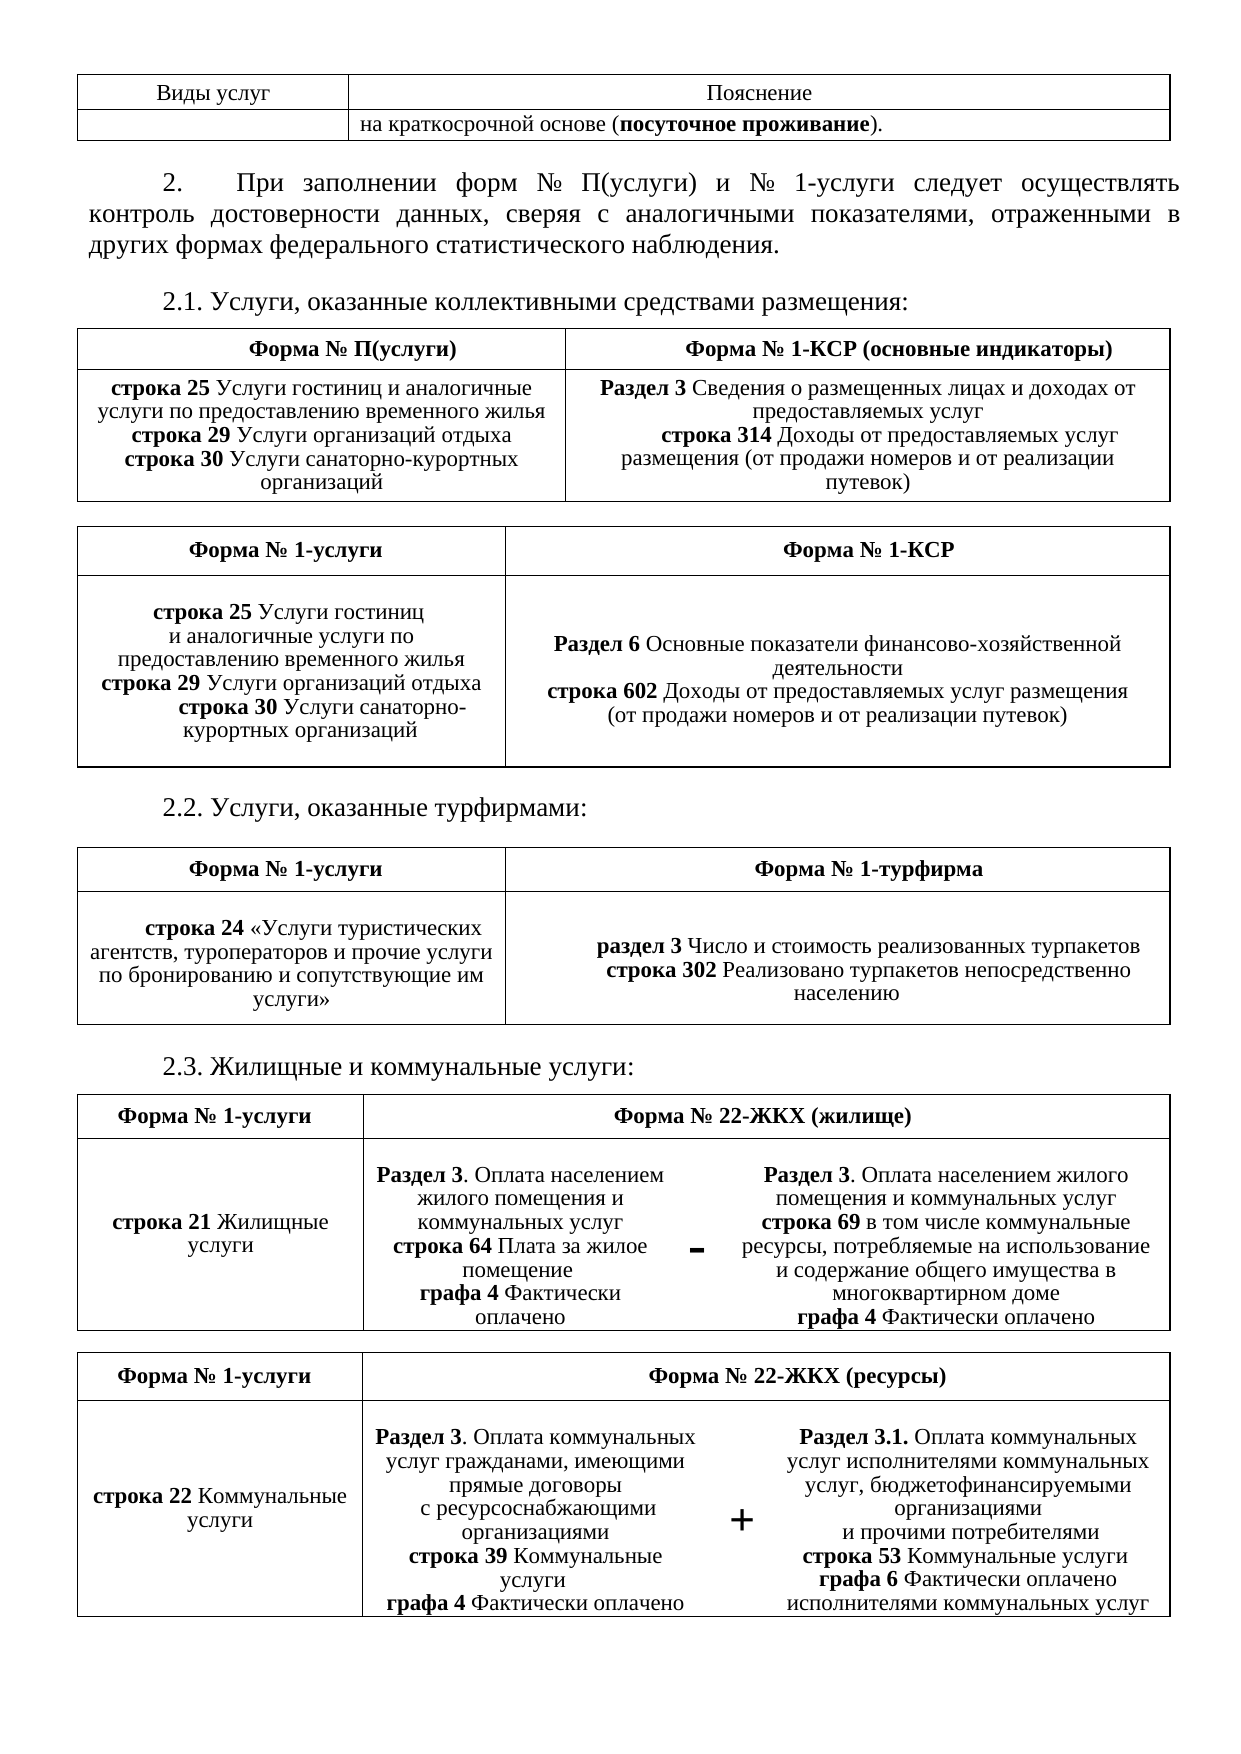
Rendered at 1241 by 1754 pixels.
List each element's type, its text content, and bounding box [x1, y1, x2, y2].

table_cell Раздел 3 Сведения о размещенных лицах и доходах от предоставляемых услуг строка 314 Доходы от предоставляемых услуг размещения (от продажи номеров и от реализации путевок) [566, 370, 1169, 501]
table_header Форма № 1-КСР (основные индикаторы) [566, 329, 1169, 369]
table_cell Раздел 3.1. Оплата коммунальных услуг исполнителями коммунальных услуг, бюджетофинансируемыми организациями и прочими потребителями строка 53 Коммунальные услуги графа 6 Фактически оплачено исполнителями коммунальных услуг [766, 1425, 1169, 1616]
table_header Форма № П(услуги) [78, 329, 565, 369]
table_cell Раздел 6 Основные показатели финансово-хозяйственной деятельности строка 602 Доходы от предоставляемых услуг размещения (от продажи номеров и от реализации путевок) [506, 593, 1169, 766]
table_header Форма № 1-услуги [78, 1095, 363, 1138]
list При заполнении форм № П(услуги) и № 1-услуги следует осуществлять контроль достоверности данных, сверяя с аналогичными показателями, отраженными в других формах федерального статистического наблюдения. [89, 166, 1181, 260]
table_cell раздел 3 Число и стоимость реализованных турпакетов строка 302 Реализовано турпакетов непосредственно населению [506, 915, 1169, 1024]
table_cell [78, 110, 348, 140]
table_cell [506, 576, 1169, 593]
table_cell строка 24 «Услуги туристических агентств, туроператоров и прочие услуги по бронированию и сопутствующие им услуги» [78, 892, 505, 1024]
table_cell Раздел 3. Оплата населением жилого помещения и коммунальных услуг строка 69 в том числе коммунальные ресурсы, потребляемые на использование и содержание общего имущества в многоквартирном доме графа 4 Фактически оплачено [722, 1162, 1169, 1329]
table_cell [364, 1139, 1169, 1162]
table_header Форма № 22-ЖКХ (ресурсы) [363, 1353, 1169, 1400]
table_cell Раздел 3. Оплата коммунальных услуг гражданами, имеющими прямые договоры с ресурсоснабжающими организациями строка 39 Коммунальные услуги графа 4 Фактически оплачено [363, 1425, 708, 1616]
table_cell [363, 1401, 1169, 1425]
table_header Пояснение [349, 75, 1169, 109]
table_cell + [709, 1425, 766, 1616]
table_cell строка 22 Коммунальные услуги [78, 1401, 362, 1616]
table_cell Раздел 3. Оплата населением жилого помещения и коммунальных услуг строка 64 Плата за жилое помещение графа 4 Фактически оплачено [364, 1162, 677, 1329]
table_cell строка 21 Жилищные услуги [78, 1139, 363, 1329]
text 2.1. Услуги, оказанные коллективными средствами размещения: [162, 285, 1181, 316]
text 2.3. Жилищные и коммунальные услуги: [162, 1050, 1181, 1081]
table_header Форма № 1-турфирма [506, 848, 1169, 891]
table_cell строка 25 Услуги гостиниц и аналогичные услуги по предоставлению временного жилья строка 29 Услуги организаций отдыха строка 30 Услуги санаторно-курортных организаций [78, 576, 505, 766]
table_header Форма № 1-КСР [506, 527, 1169, 574]
table_header Форма № 1-услуги [78, 527, 505, 574]
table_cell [349, 110, 1169, 140]
table_header Форма № 22-ЖКХ (жилище) [364, 1095, 1169, 1138]
table_cell строка 25 Услуги гостиниц и аналогичные услуги по предоставлению временного жилья строка 29 Услуги организаций отдыха строка 30 Услуги санаторно-курортных организаций [78, 370, 565, 501]
table_cell [506, 892, 1169, 915]
table_header Виды услуг [78, 75, 348, 109]
table_header Форма № 1-услуги [78, 848, 505, 891]
table_cell - [677, 1162, 722, 1329]
text 2.2. Услуги, оказанные турфирмами: [162, 792, 1181, 823]
table_header Форма № 1-услуги [78, 1353, 362, 1400]
